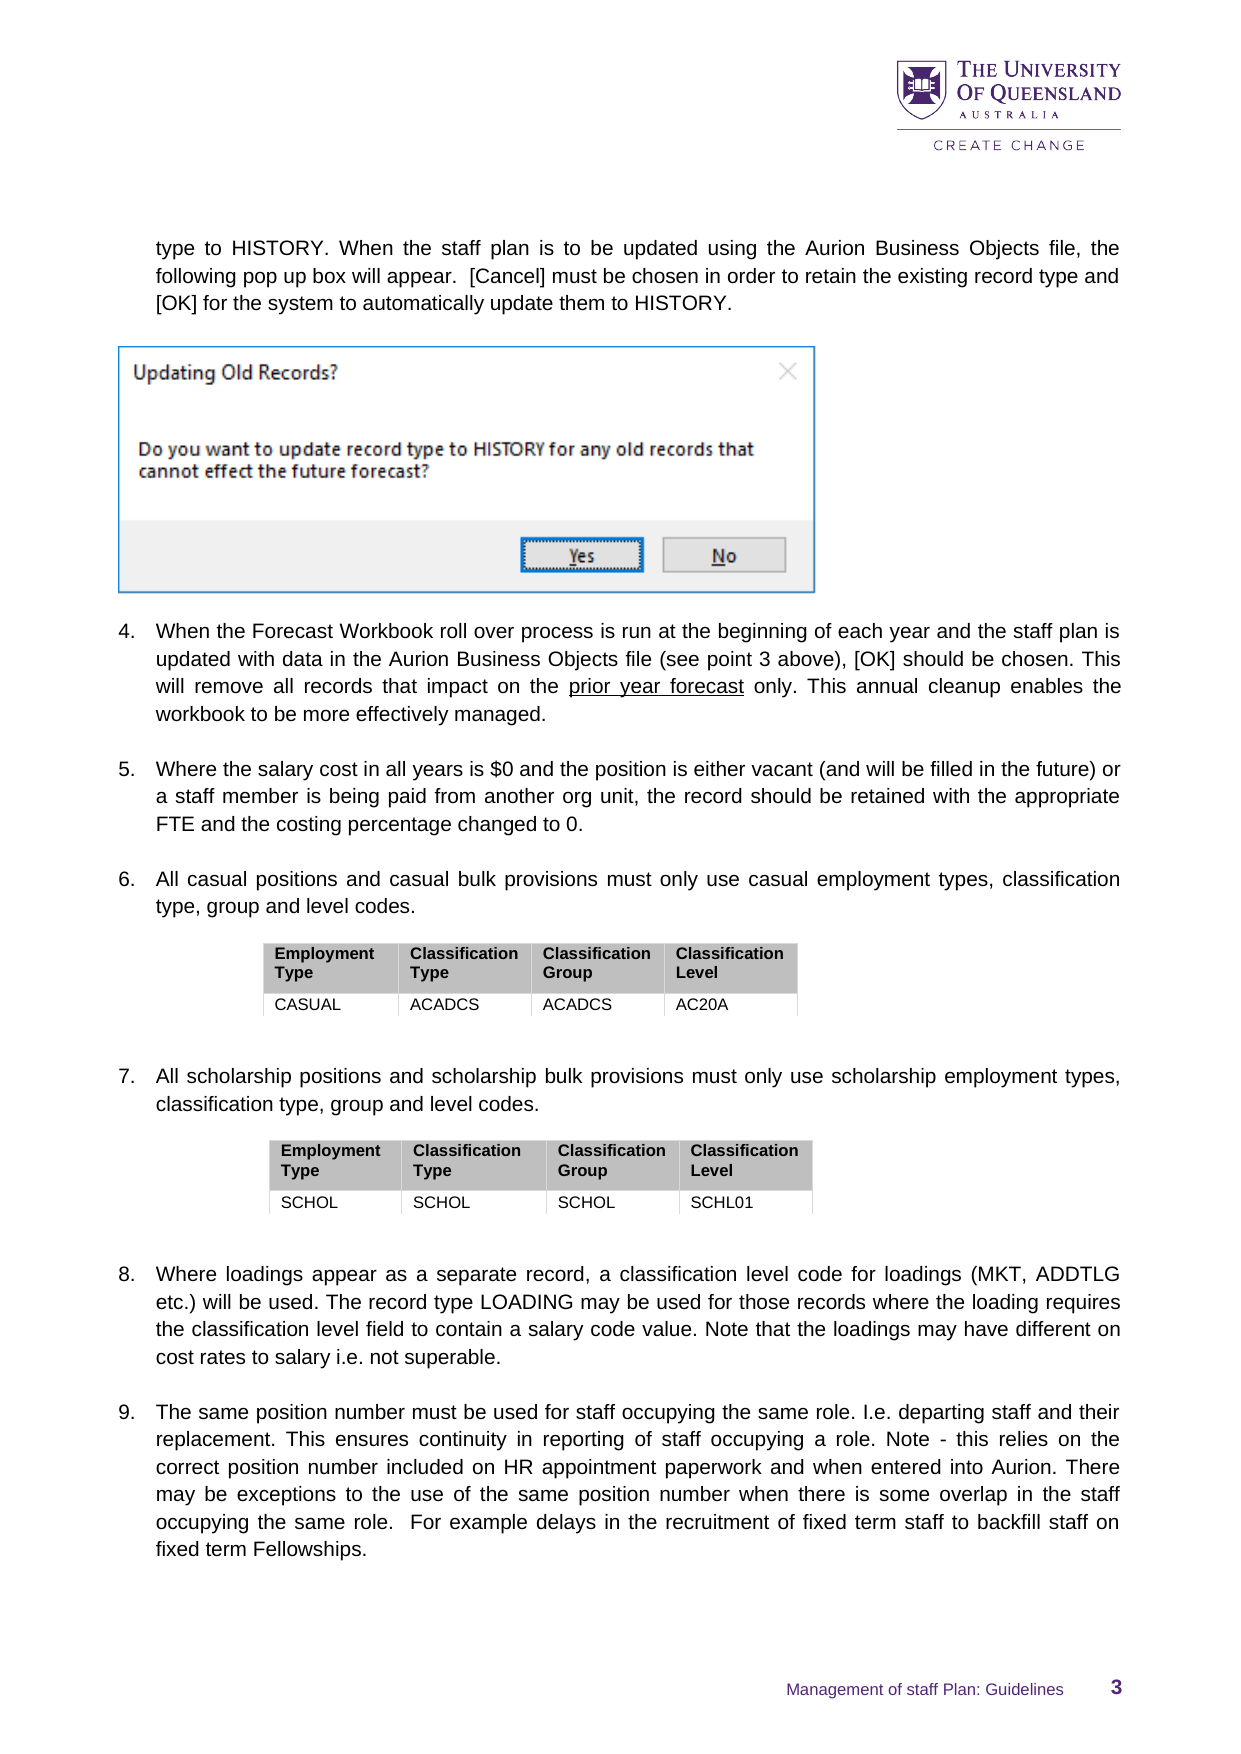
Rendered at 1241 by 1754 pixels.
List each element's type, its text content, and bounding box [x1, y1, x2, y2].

table_cell CASUAL [264, 994, 398, 1016]
table_header Classification Type [399, 944, 531, 993]
table_header Classification Group [532, 944, 664, 993]
table_cell AC20A [665, 994, 797, 1016]
table_header Employment Type [270, 1141, 401, 1190]
table_cell ACADCS [399, 994, 531, 1016]
list Where the salary cost in all years is $0 and the position is either vacant (and will be filled in the future) or a staff member is being paid from another org unit, the record should be retained with the appropriate FTE and the costing percentage changed to 0. [118, 757, 1122, 836]
picture [895, 59, 1123, 153]
picture [118, 346, 817, 595]
table_header Classification Level [665, 944, 797, 993]
table_header Classification Group [547, 1141, 679, 1190]
list All casual positions and casual bulk provisions must only use casual employment types, classification type, group and level codes. [118, 867, 1122, 918]
list The same position number must be used for staff occupying the same role. I.e. departing staff and their replacement. This ensures continuity in reporting of staff occupying a role. Note - this relies on the correct position number included on HR appointment paperwork and when entered into Aurion. There may be exceptions to the use of the same position number when there is some overlap in the staff occupying the same role. For example delays in the recruitment of fixed term staff to backfill staff on fixed term Fellowships. [118, 1399, 1122, 1561]
table_header Classification Level [680, 1141, 812, 1190]
table_cell SCHOL [270, 1191, 401, 1214]
table_cell SCHL01 [680, 1191, 812, 1214]
table_cell SCHOL [547, 1191, 679, 1214]
list All scholarship positions and scholarship bulk provisions must only use scholarship employment types, classification type, group and level codes. [118, 1064, 1122, 1116]
table_header Employment Type [264, 944, 398, 993]
list When the Forecast Workbook roll over process is run at the beginning of each year and the staff plan is updated with data in the Aurion Business Objects file (see point 3 above), [OK] should be chosen. This will remove all records that impact on the prior year forecast only. This annual cleanup enables the workbook to be more effectively managed. [118, 619, 1122, 726]
table_header Classification Type [402, 1141, 546, 1190]
table_cell ACADCS [532, 994, 664, 1016]
list Where loadings appear as a separate record, a classification level code for loadings (MKT, ADDTLG etc.) will be used. The record type LOADING may be used for those records where the loading requires the classification level field to contain a salary code value. Note that the loadings may have different on cost rates to salary i.e. not superable. [118, 1262, 1122, 1368]
table_cell SCHOL [402, 1191, 546, 1214]
